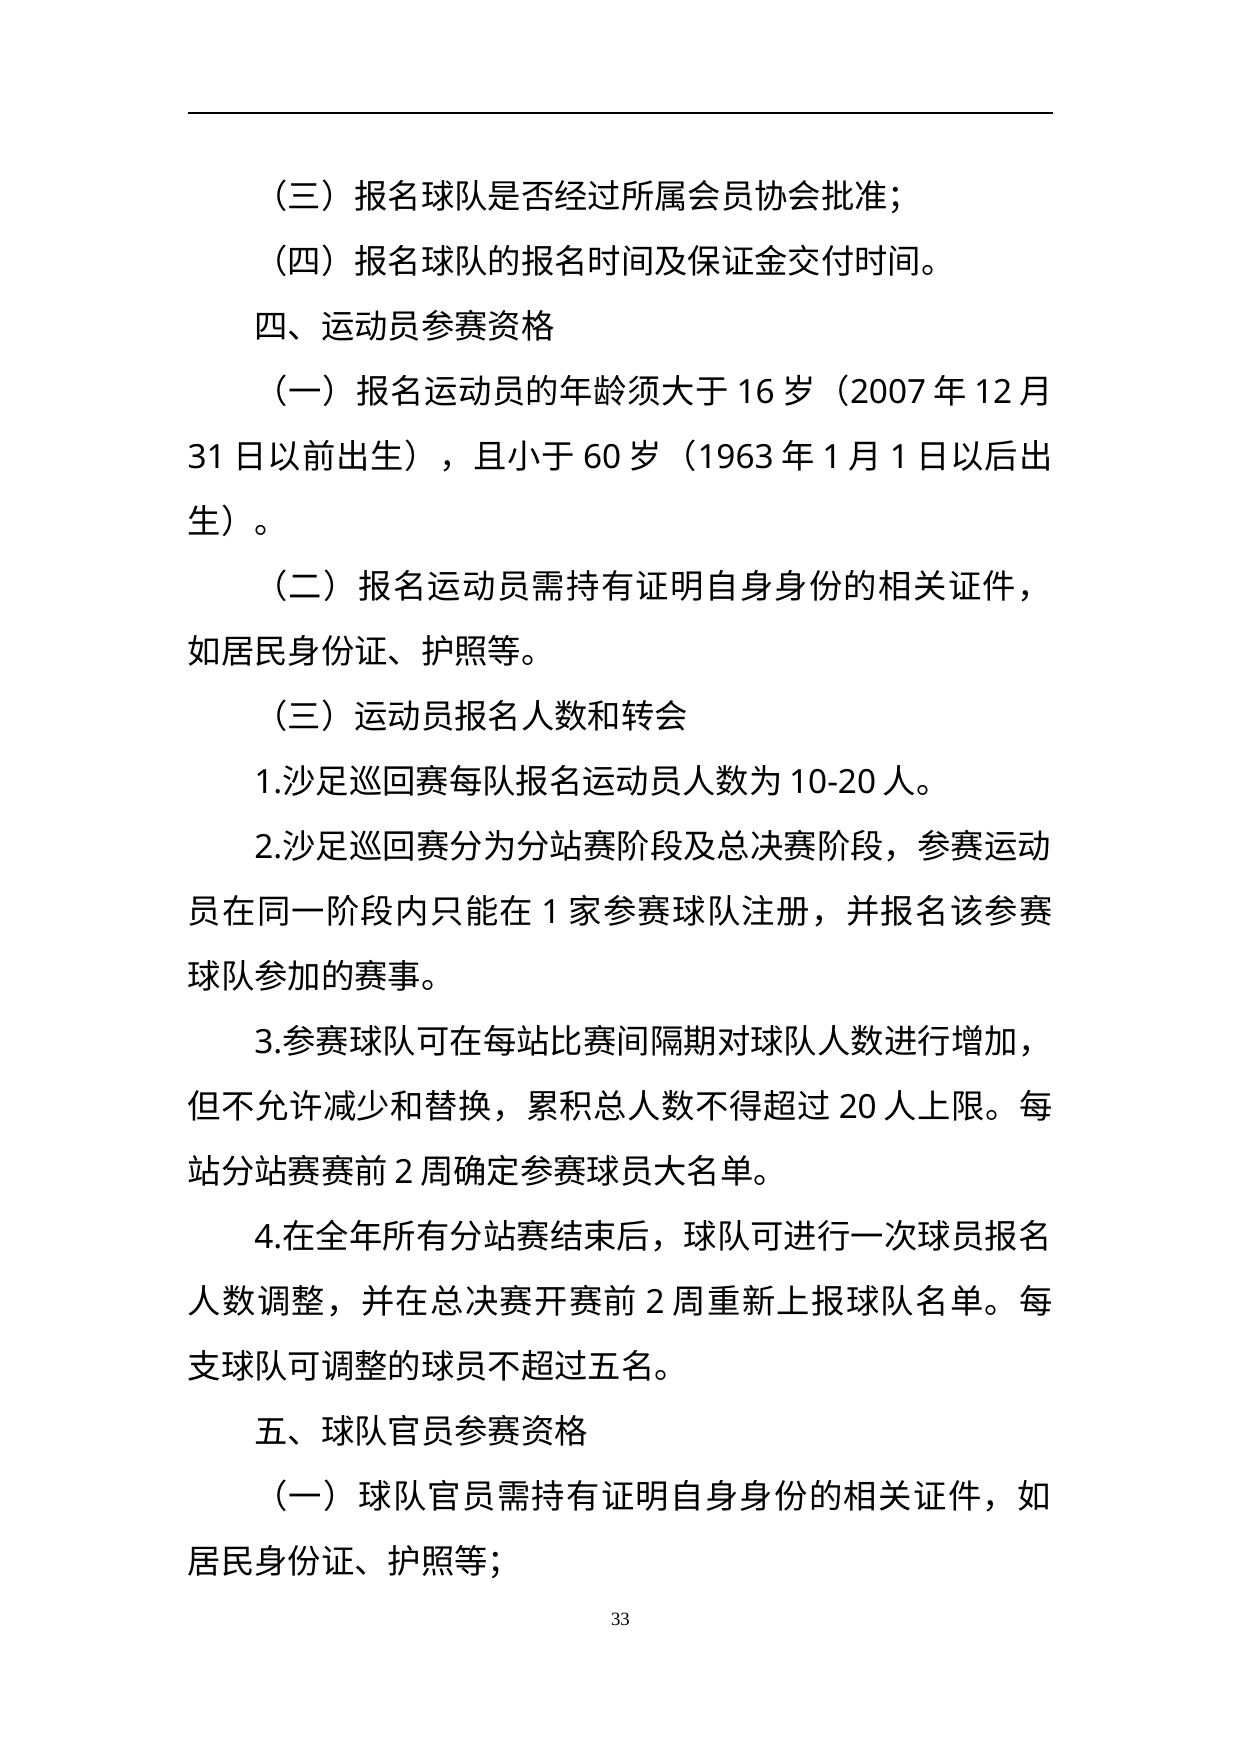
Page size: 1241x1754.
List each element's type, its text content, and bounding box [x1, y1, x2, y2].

text 五、球队官员参赛资格 [187, 1397, 1053, 1462]
text （三）运动员报名人数和转会 [187, 682, 1053, 747]
text （二）报名运动员需持有证明自身身份的相关证件，如居民身份证、护照等。 [187, 552, 1053, 682]
text 四、运动员参赛资格 [187, 292, 1053, 357]
text （一）球队官员需持有证明自身身份的相关证件，如居民身份证、护照等； [187, 1462, 1053, 1592]
text （四）报名球队的报名时间及保证金交付时间。 [187, 227, 1053, 292]
text （三）报名球队是否经过所属会员协会批准； [187, 162, 1053, 227]
text 3.参赛球队可在每站比赛间隔期对球队人数进行增加，但不允许减少和替换，累积总人数不得超过20人上限。每站分站赛赛前2周确定参赛球员大名单。 [187, 1007, 1053, 1202]
text 4.在全年所有分站赛结束后，球队可进行一次球员报名人数调整，并在总决赛开赛前2周重新上报球队名单。每支球队可调整的球员不超过五名。 [187, 1202, 1053, 1397]
text （一）报名运动员的年龄须大于16岁（2007年12月31日以前出生），且小于60岁（1963年1月1日以后出生）。 [187, 357, 1053, 552]
text 2.沙足巡回赛分为分站赛阶段及总决赛阶段，参赛运动员在同一阶段内只能在1家参赛球队注册，并报名该参赛球队参加的赛事。 [187, 812, 1053, 1007]
text 1.沙足巡回赛每队报名运动员人数为10-20人。 [187, 747, 1053, 812]
